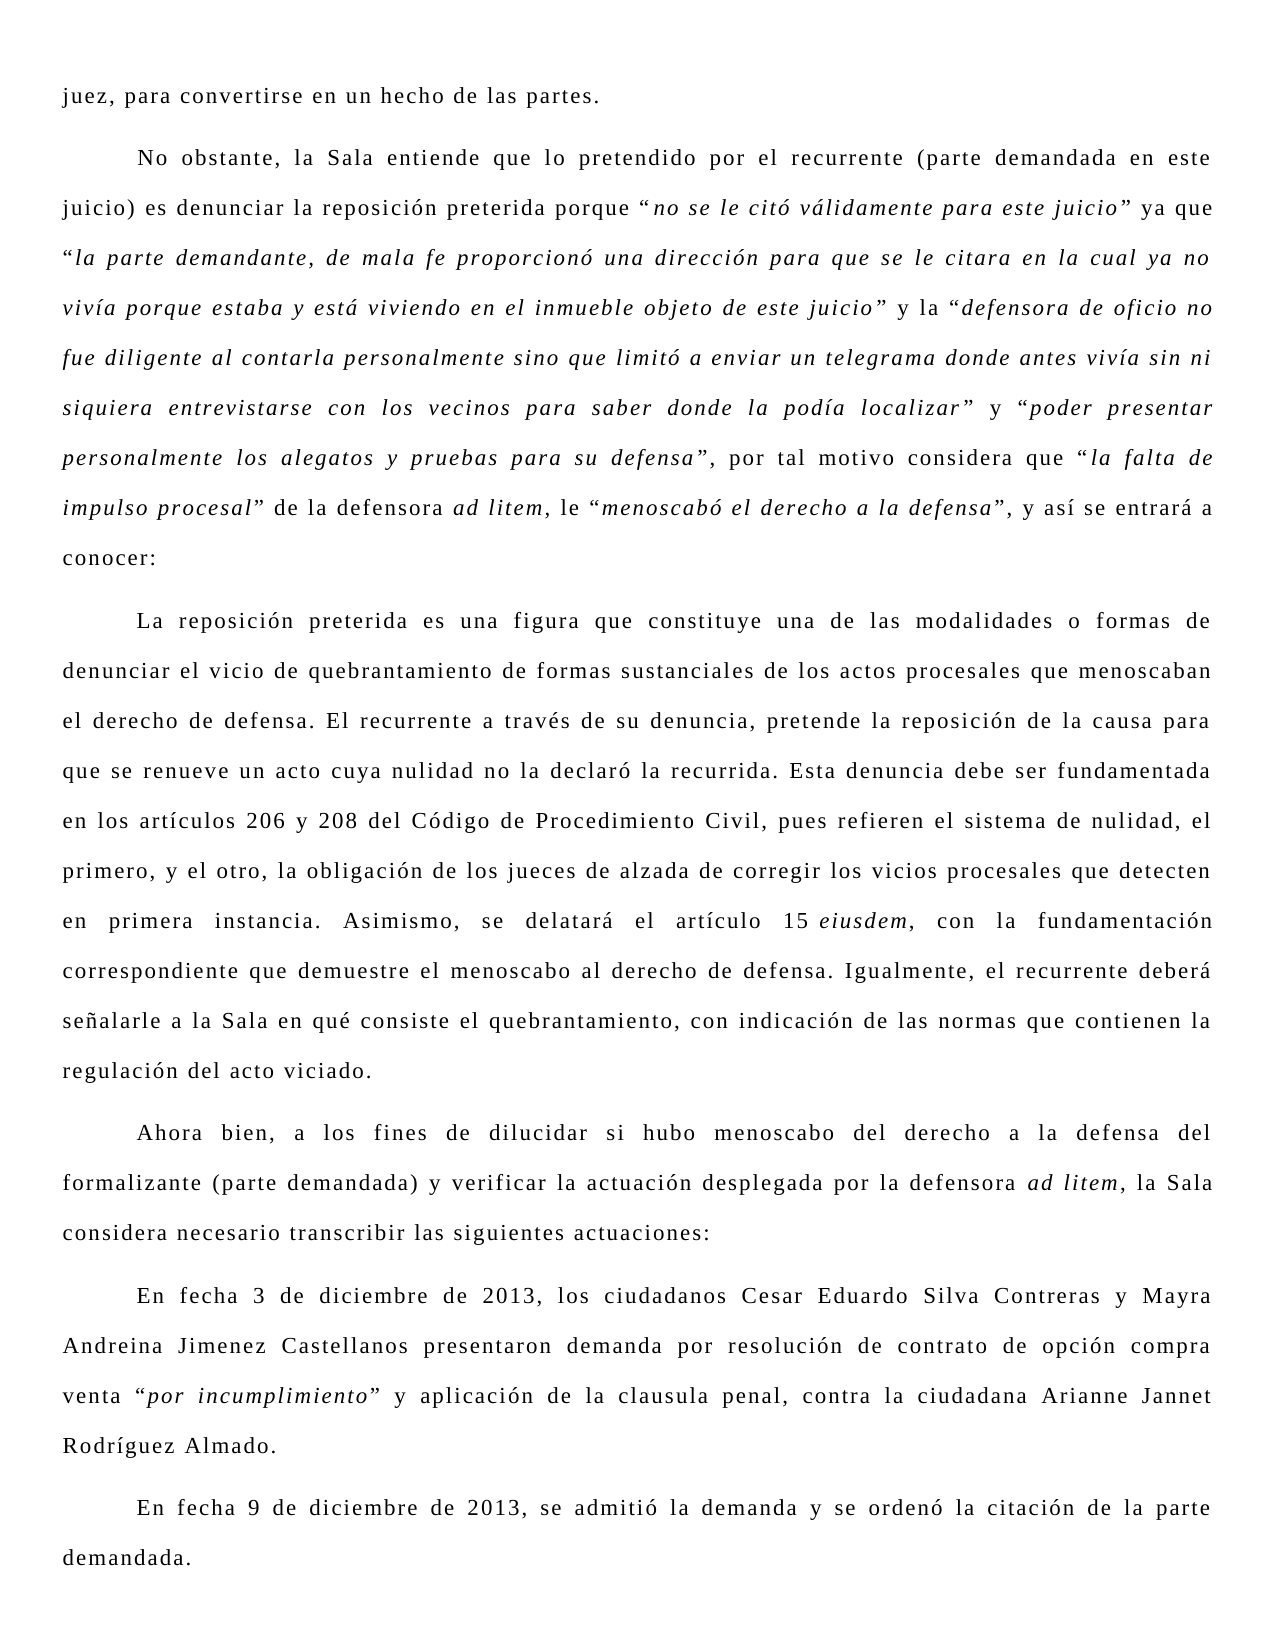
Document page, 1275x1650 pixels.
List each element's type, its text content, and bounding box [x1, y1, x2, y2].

text La reposición preterida es una figura que constituye una de las modalidades o formas de denunciar el vicio de quebrantamiento de formas sustanciales de los actos procesales que menoscaban el derecho de defensa. El recurrente a través de su denuncia, pretende la reposición de la causa para que se renueve un acto cuya nulidad no la declaró la recurrida. Esta denuncia debe ser fundamentada en los artículos 206 y 208 del Código de Procedimiento Civil, pues refieren el sistema de nulidad, el primero, y el otro, la obligación de los jueces de alzada de corregir los vicios procesales que detecten en primera instancia. Asimismo, se delatará el artículo 15 eiusdem, con la fundamentación correspondiente que demuestre el menoscabo al derecho de defensa. Igualmente, el recurrente deberá señalarle a la Sala en qué consiste el quebrantamiento, con indicación de las normas que contienen la regulación del acto viciado. [62, 583, 1212, 1083]
text Ahora bien, a los fines de dilucidar si hubo menoscabo del derecho a la defensa del formalizante (parte demandada) y verificar la actuación desplegada por la defensora ad litem, la Sala considera necesario transcribir las siguientes actuaciones: [62, 1096, 1212, 1246]
text En fecha 3 de diciembre de 2013, los ciudadanos Cesar Eduardo Silva Contreras y Mayra Andreina Jimenez Castellanos presentaron demanda por resolución de contrato de opción compra venta “por incumplimiento” y aplicación de la clausula penal, contra la ciudadana Arianne Jannet Rodríguez Almado. [62, 1258, 1212, 1458]
text No obstante, la Sala entiende que lo pretendido por el recurrente (parte demandada en este juicio) es denunciar la reposición preterida porque “no se le citó válidamente para este juicio” ya que “la parte demandante, de mala fe proporcionó una dirección para que se le citara en la cual ya no vivía porque estaba y está viviendo en el inmueble objeto de este juicio” y la “defensora de oficio no fue diligente al contarla personalmente sino que limitó a enviar un telegrama donde antes vivía sin ni siquiera entrevistarse con los vecinos para saber donde la podía localizar” y “poder presentar personalmente los alegatos y pruebas para su defensa”, por tal motivo considera que “la falta de impulso procesal” de la defensora ad litem, le “menoscabó el derecho a la defensa”, y así se entrará a conocer: [62, 121, 1212, 571]
text En fecha 9 de diciembre de 2013, se admitió la demanda y se ordenó la citación de la parte demandada. [62, 1471, 1212, 1571]
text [62, 58, 1212, 108]
